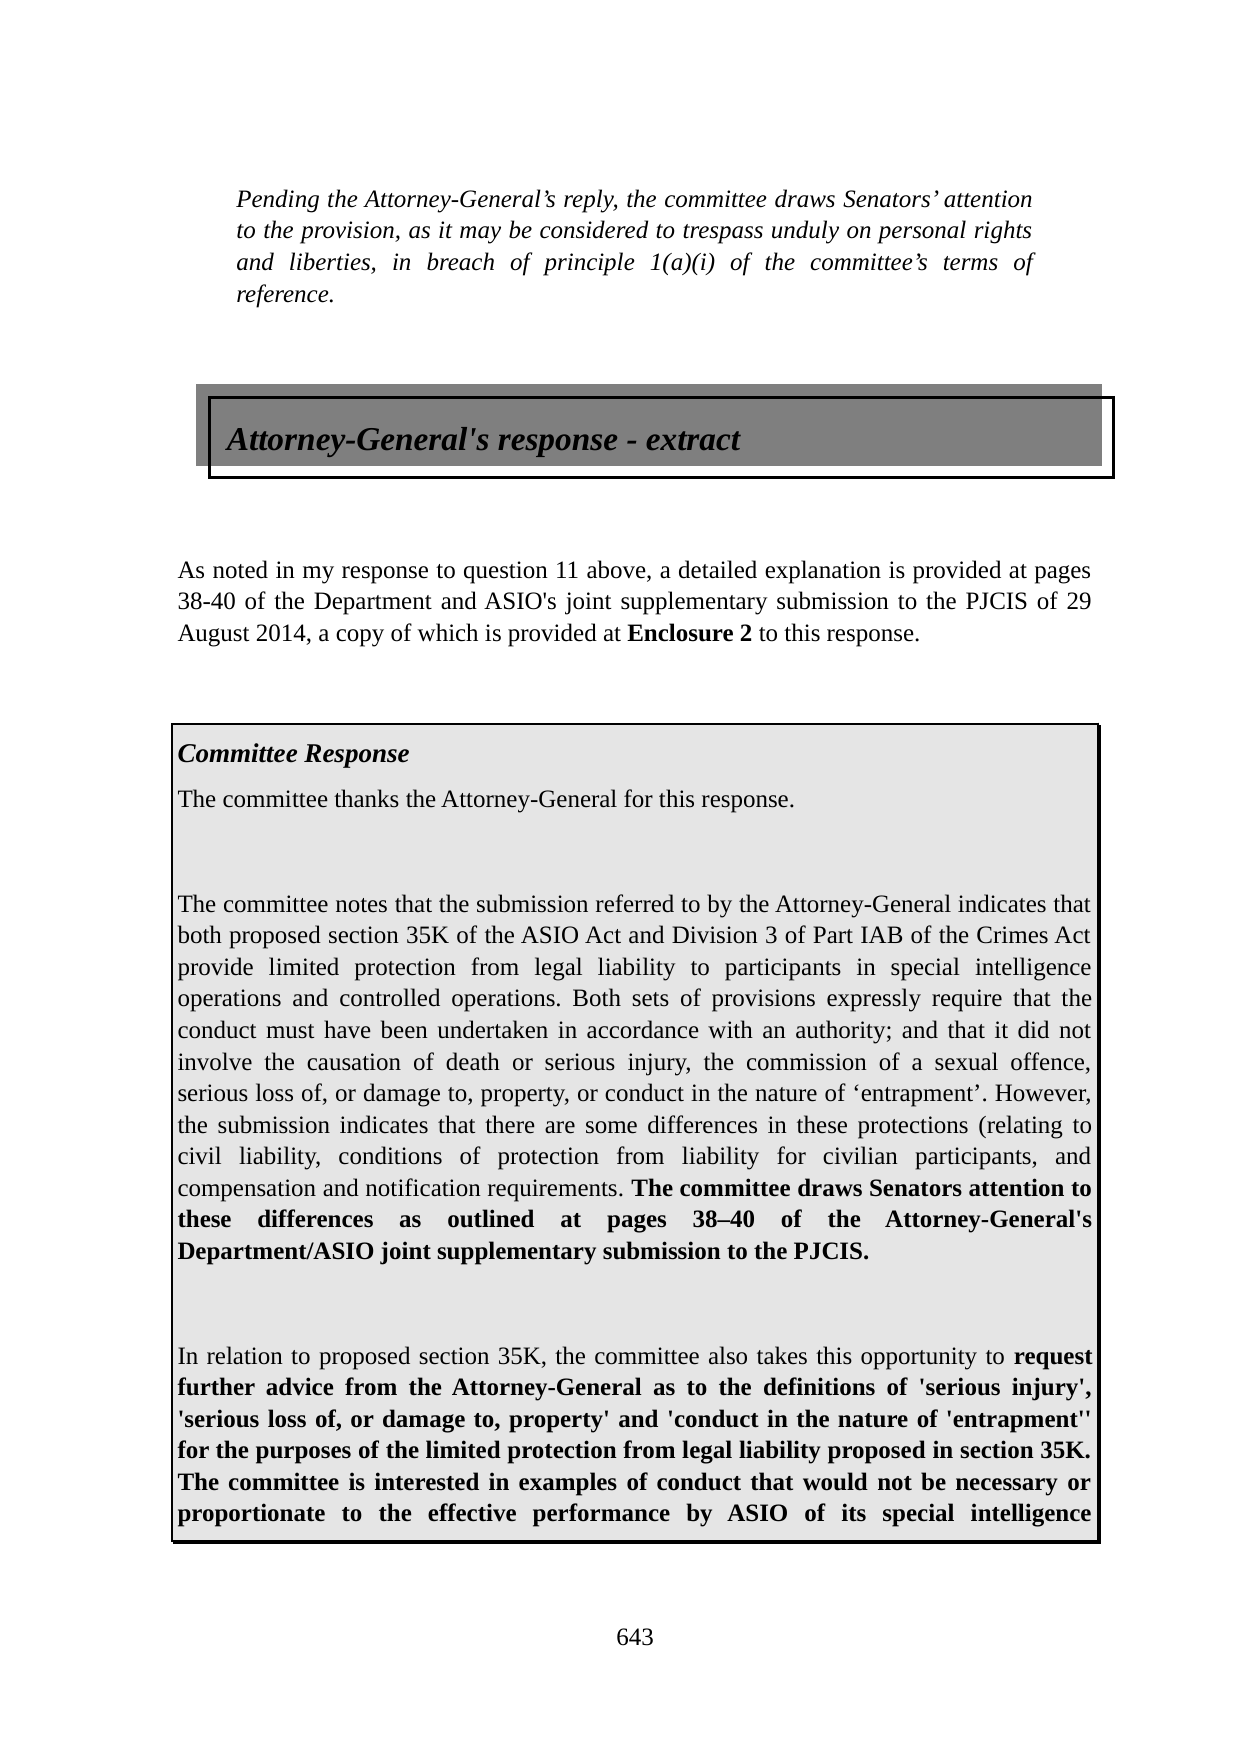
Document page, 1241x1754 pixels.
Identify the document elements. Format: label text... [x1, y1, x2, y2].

text As noted in my response to question 11 above, a detailed explanation is provided at pages 38-40 of the Department and ASIO's joint supplementary submission to the PJCIS of 29 August 2014, a copy of which is provided at Enclosure 2 to this response. [177, 555, 1092, 647]
text Pending the Attorney-General’s reply, the committee draws Senators’ attention to the provision, as it may be considered to trespass unduly on personal rights and liberties, in breach of principle 1(a)(i) of the committee’s terms of reference. [236, 184, 1033, 307]
text Committee Response [173, 725, 1097, 768]
text The committee notes that the submission referred to by the Attorney-General indicates that both proposed section 35K of the ASIO Act and Division 3 of Part IAB of the Crimes Act provide limited protection from legal liability to participants in special intelligence operations and controlled operations. Both sets of provisions expressly require that the conduct must have been undertaken in accordance with an authority; and that it did not involve the causation of death or serious injury, the commission of a sexual offence, serious loss of, or damage to, property, or conduct in the nature of ‘entrapment’. However, the submission indicates that there are some differences in these protections (relating to civil liability, conditions of protection from liability for civilian participants, and compensation and notification requirements. The committee draws Senators attention to these differences as outlined at pages 38–40 of the Attorney-General's Department/ASIO joint supplementary submission to the PJCIS. [173, 874, 1097, 1265]
text The committee thanks the Attorney-General for this response. [173, 769, 1097, 813]
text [173, 1326, 1097, 1540]
